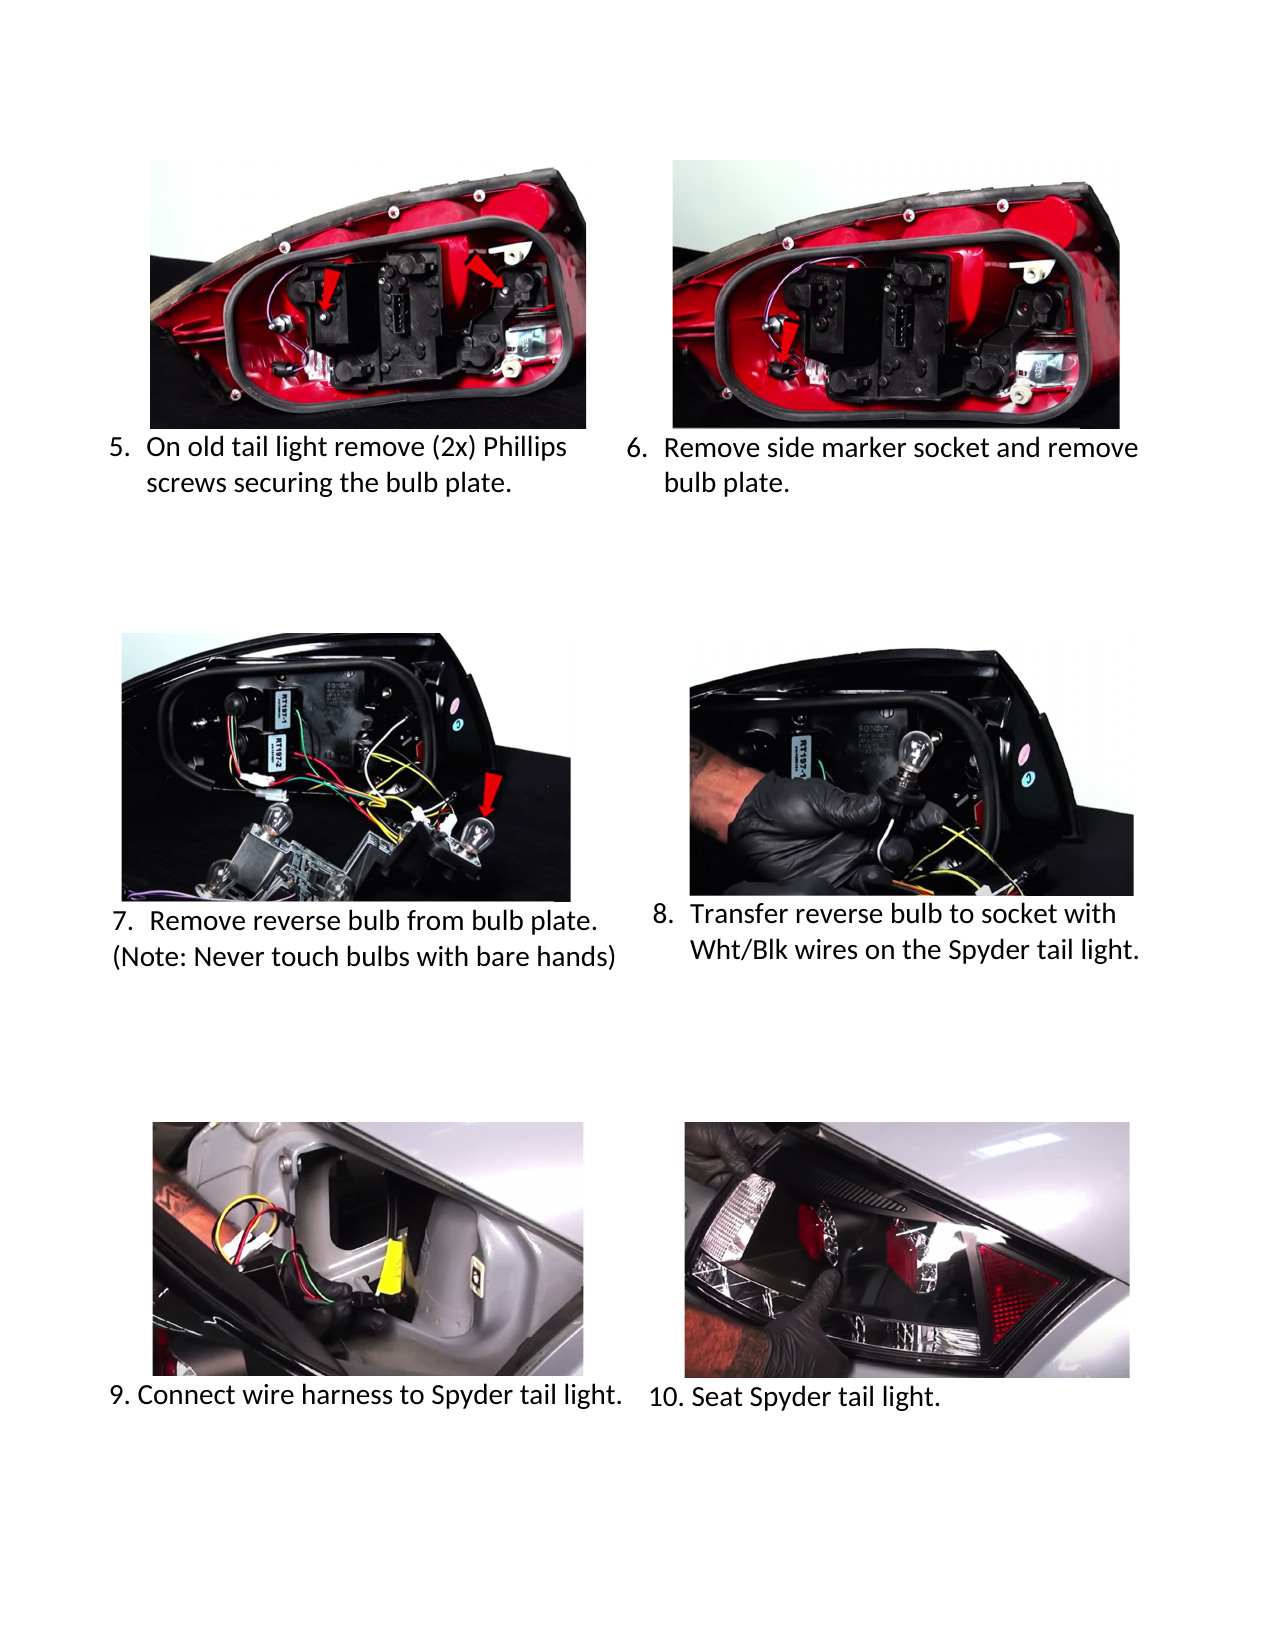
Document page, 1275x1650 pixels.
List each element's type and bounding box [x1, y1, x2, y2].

picture [121, 633, 571, 902]
picture [684, 1122, 1130, 1378]
picture [672, 160, 1120, 429]
picture [152, 1122, 584, 1376]
picture [150, 160, 587, 429]
picture [689, 633, 1134, 896]
